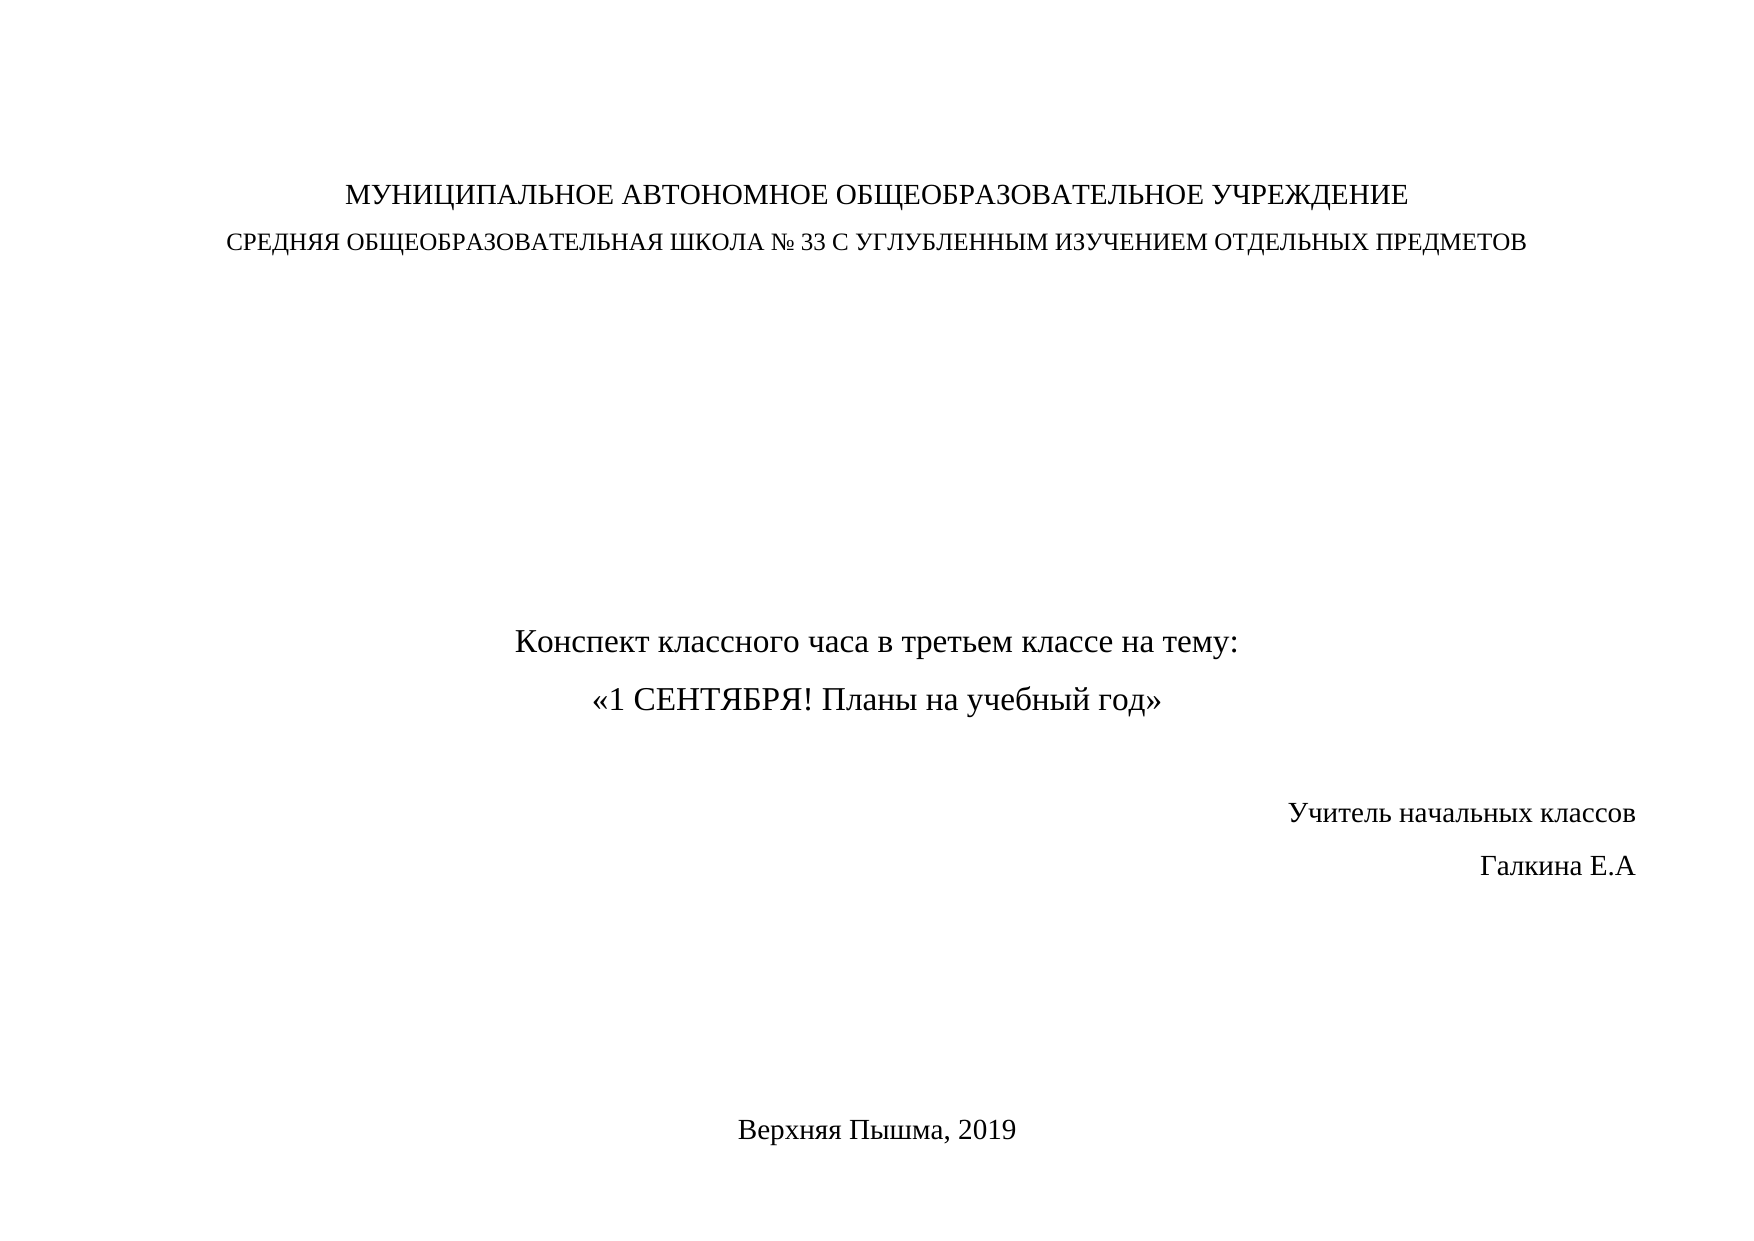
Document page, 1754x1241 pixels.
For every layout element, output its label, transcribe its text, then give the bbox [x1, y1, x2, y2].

text Галкина Е.А [118, 848, 1636, 881]
text МУНИЦИПАЛЬНОЕ АВТОНОМНОЕ ОБЩЕОБРАЗОВАТЕЛЬНОЕ УЧРЕЖДЕНИЕ [118, 177, 1636, 211]
text Конспект классного часа в третьем классе на тему: [118, 621, 1636, 659]
text Учитель начальных классов [118, 795, 1636, 828]
text «1 СЕНТЯБРЯ! Планы на учебный год» [118, 679, 1636, 717]
text СРЕДНЯЯ ОБЩЕОБРАЗОВАТЕЛЬНАЯ ШКОЛА № 33 С УГЛУБЛЕННЫМ ИЗУЧЕНИЕМ ОТДЕЛЬНЫХ ПРЕДМЕТОВ [118, 227, 1636, 256]
text Верхняя Пышма, 2019 [118, 1112, 1636, 1145]
